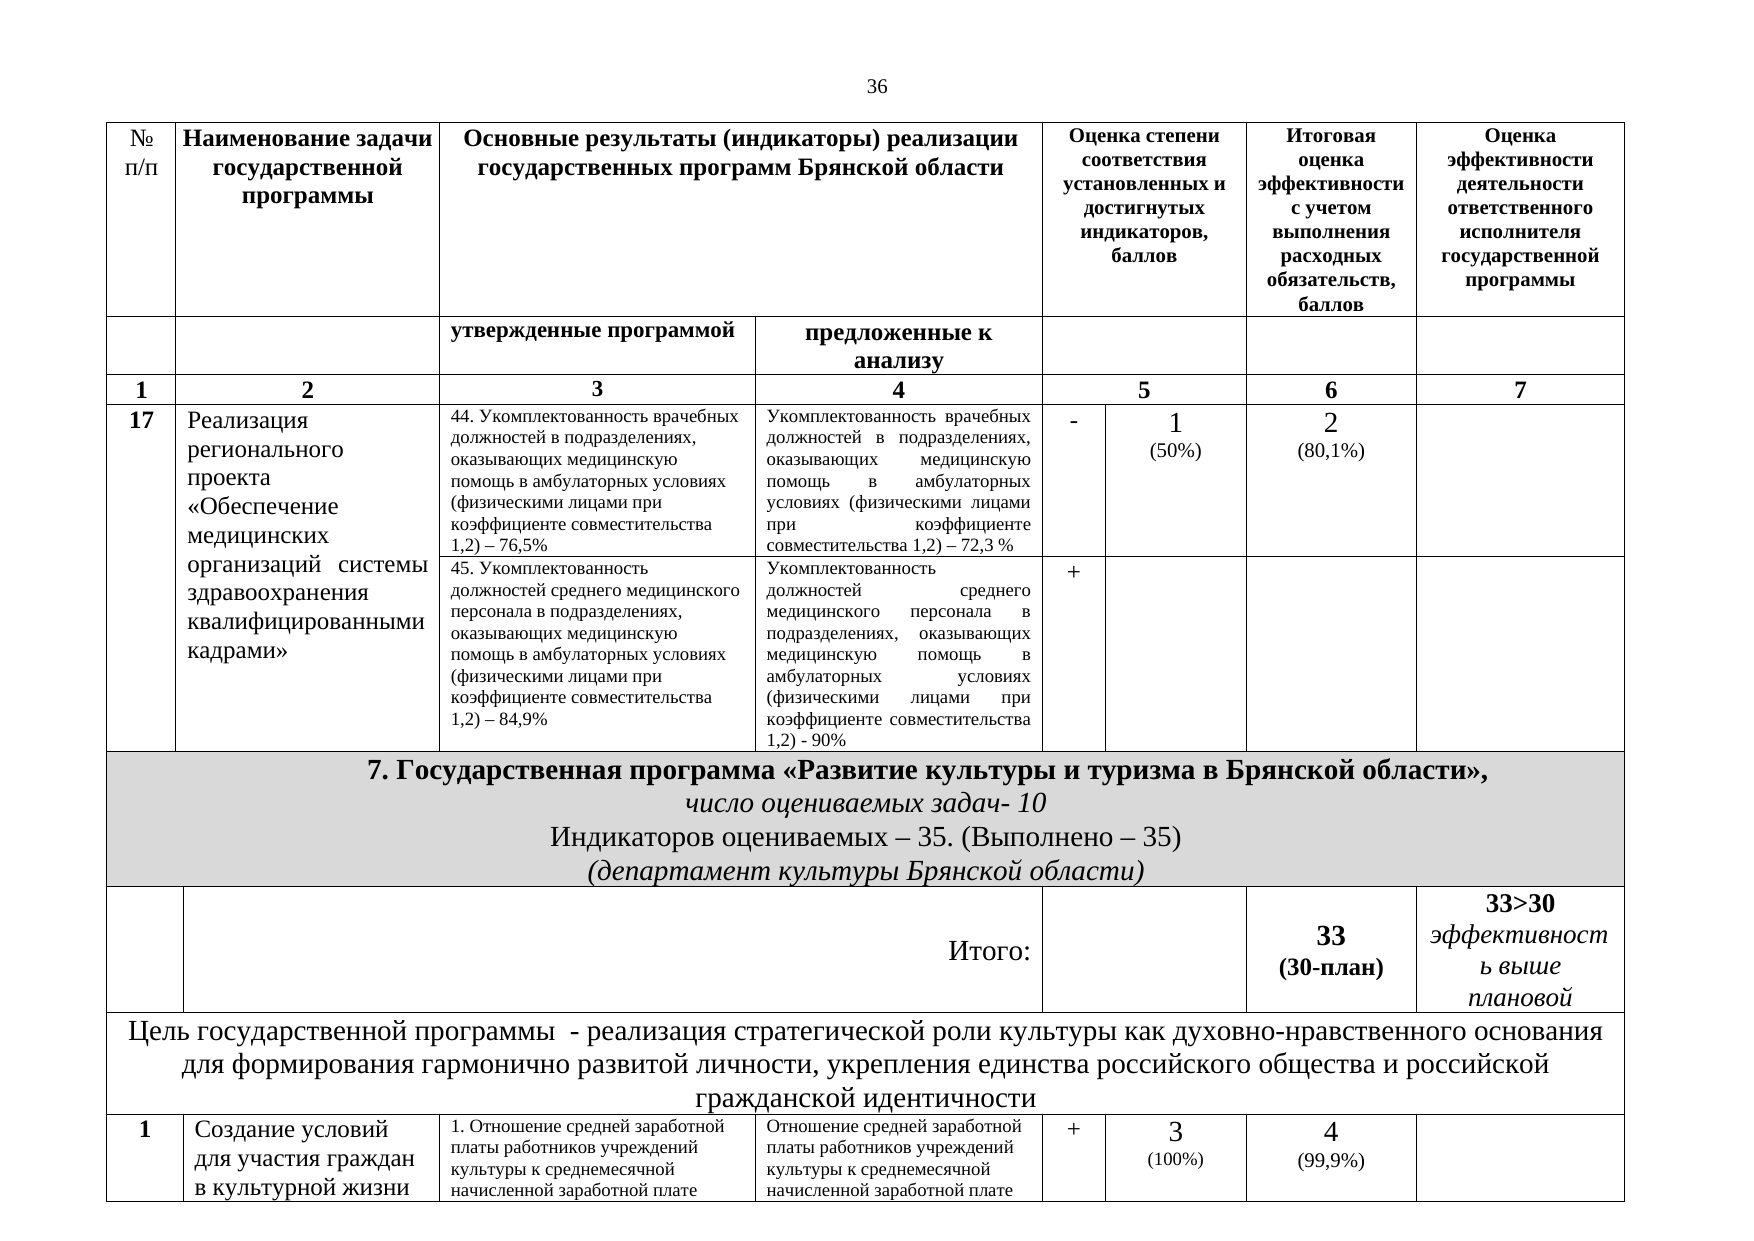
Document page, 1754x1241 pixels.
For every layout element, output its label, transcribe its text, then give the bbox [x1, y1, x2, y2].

table_cell Цель государственной программы - реализация стратегической роли культуры как духовно-нравственного основания для формирования гармонично развитой личности, укрепления единства российского общества и российской гражданской идентичности [107, 1013, 1624, 1113]
table_cell 7 [1417, 375, 1624, 404]
table_header Наименование задачи государственной программы [176, 123, 439, 316]
table_cell [107, 317, 175, 374]
table_header Оценка эффективности деятельности ответственного исполнителя государственной программы [1417, 123, 1624, 316]
table_cell [1247, 317, 1416, 374]
table_cell Укомплектованность врачебных должностей в подразделениях, оказывающих медицинскую помощь в амбулаторных условиях (физическими лицами при коэффициенте совместительства 1,2) – 72,3 % [756, 405, 1042, 556]
table_header Оценка степени соответствия установленных и достигнутых индикаторов, баллов [1043, 123, 1246, 316]
table_cell [1043, 317, 1246, 374]
table_cell Создание условий для участия граждан в культурной жизни [184, 1115, 439, 1201]
table_cell 17 [107, 405, 175, 751]
table_cell 6 [1247, 375, 1416, 404]
table_cell 3 [440, 375, 755, 404]
table_cell 3 (100%) [1106, 1115, 1246, 1201]
table_cell [176, 317, 439, 374]
table_cell + [1043, 557, 1105, 751]
table_cell 2 (80,1%) [1247, 405, 1416, 556]
table_cell 4 [756, 375, 1042, 404]
table_cell 45. Укомплектованность должностей среднего медицинского персонала в подразделениях, оказывающих медицинскую помощь в амбулаторных условиях (физическими лицами при коэффициенте совместительства 1,2) – 84,9% [440, 557, 755, 751]
table_cell 1 (50%) [1106, 405, 1246, 556]
table_cell утвержденные программой [440, 317, 755, 374]
table_cell Отношение средней заработной платы работников учреждений культуры к среднемесячной начисленной заработной плате наемных работников в организациях, у индивидуальных предпринимателей и физических лиц (среднемесячному доходу от трудовой деятельности) по Брянской области – 100,8 % [756, 1115, 1042, 1201]
table_cell [1247, 557, 1416, 751]
table_cell 4 (99,9%) [1247, 1115, 1416, 1201]
table_cell Итого: [184, 887, 1042, 1012]
table_cell + [1043, 1115, 1105, 1201]
table_cell 7. Государственная программа «Развитие культуры и туризма в Брянской области», число оцениваемых задач- 10 Индикаторов оцениваемых – 35. (Выполнено – 35) (департамент культуры Брянской области) [107, 752, 1624, 886]
table_cell Реализация регионального проекта «Обеспечение медицинских организаций системы здравоохранения квалифицированными кадрами» [176, 405, 439, 751]
table_cell 33 (30-план) [1247, 887, 1416, 1012]
table_cell [1417, 405, 1624, 556]
table_cell [1417, 317, 1624, 374]
table_cell [1043, 887, 1246, 1012]
table_cell предложенные к анализу [756, 317, 1042, 374]
table_cell Укомплектованность должностей среднего медицинского персонала в подразделениях, оказывающих медицинскую помощь в амбулаторных условиях (физическими лицами при коэффициенте совместительства 1,2) - 90% [756, 557, 1042, 751]
table_cell - [1043, 405, 1105, 556]
table_cell 44. Укомплектованность врачебных должностей в подразделениях, оказывающих медицинскую помощь в амбулаторных условиях (физическими лицами при коэффициенте совместительства 1,2) – 76,5% [440, 405, 755, 556]
table_cell 33>30 эффективность выше плановой [1417, 887, 1624, 1012]
table_cell 1 [107, 375, 175, 404]
table_header № п/п [107, 123, 175, 316]
table_header Основные результаты (индикаторы) реализации государственных программ Брянской области [440, 123, 1042, 316]
table_cell 2 [176, 375, 439, 404]
table_cell 5 [1043, 375, 1246, 404]
table_cell [1417, 1115, 1624, 1201]
table_cell 1 [107, 1115, 183, 1201]
table_cell 1. Отношение средней заработной платы работников учреждений культуры к среднемесячной начисленной заработной плате наемных работников в организациях, у индивидуальных предпринимателей и физических лиц (среднемесячному доходу от трудовой деятельности) по Брянской области– 100 % [440, 1115, 755, 1201]
table_cell [1417, 557, 1624, 751]
table_header Итоговая оценка эффективности с учетом выполнения расходных обязательств, баллов [1247, 123, 1416, 316]
table_cell [1106, 557, 1246, 751]
table_cell [107, 887, 183, 1012]
